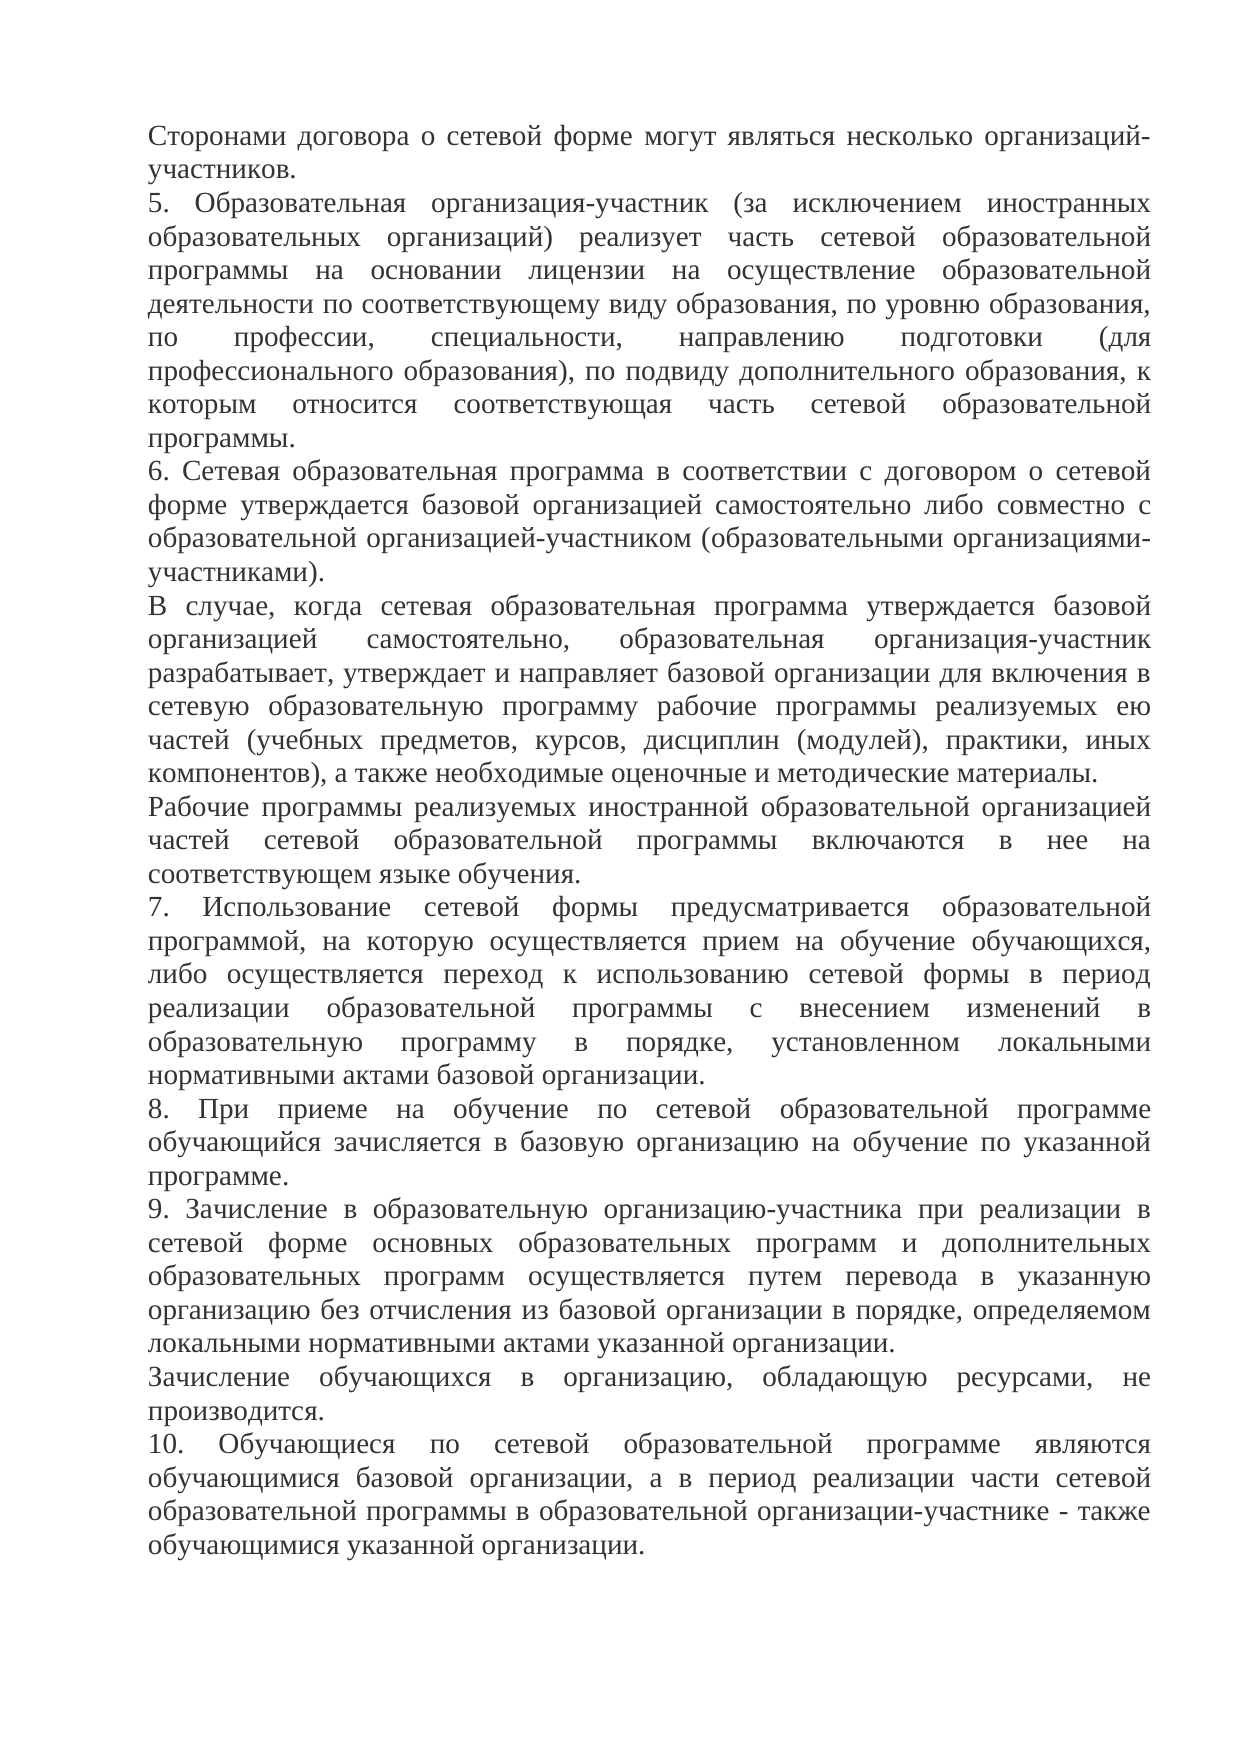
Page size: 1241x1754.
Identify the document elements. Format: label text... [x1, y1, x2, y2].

text В случае, когда сетевая образовательная программа утверждается базовой организацией самостоятельно, образовательная организация-участник разрабатывает, утверждает и направляет базовой организации для включения в сетевую образовательную программу рабочие программы реализуемых ею частей (учебных предметов, курсов, дисциплин (модулей), практики, иных компонентов), а также необходимые оценочные и методические материалы. [148, 588, 1152, 789]
text Рабочие программы реализуемых иностранной образовательной организацией частей сетевой образовательной программы включаются в нее на соответствующем языке обучения. [148, 789, 1152, 889]
text 7. Использование сетевой формы предусматривается образовательной программой, на которую осуществляется прием на обучение обучающихся, либо осуществляется переход к использованию сетевой формы в период реализации образовательной программы с внесением изменений в образовательную программу в порядке, установленном локальными нормативными актами базовой организации. [148, 889, 1152, 1091]
text 6. Сетевая образовательная программа в соответствии с договором о сетевой форме утверждается базовой организацией самостоятельно либо совместно с образовательной организацией-участником (образовательными организациями-участниками). [148, 453, 1152, 588]
text 9. Зачисление в образовательную организацию-участника при реализации в сетевой форме основных образовательных программ и дополнительных образовательных программ осуществляется путем перевода в указанную организацию без отчисления из базовой организации в порядке, определяемом локальными нормативными актами указанной организации. [148, 1191, 1152, 1359]
text 8. При приеме на обучение по сетевой образовательной программе обучающийся зачисляется в базовую организацию на обучение по указанной программе. [148, 1091, 1152, 1191]
text Зачисление обучающихся в организацию, обладающую ресурсами, не производится. [148, 1359, 1152, 1426]
text 10. Обучающиеся по сетевой образовательной программе являются обучающимися базовой организации, а в период реализации части сетевой образовательной программы в образовательной организации-участнике - также обучающимися указанной организации. [148, 1426, 1152, 1560]
text 5. Образовательная организация-участник (за исключением иностранных образовательных организаций) реализует часть сетевой образовательной программы на основании лицензии на осуществление образовательной деятельности по соответствующему виду образования, по уровню образования, по профессии, специальности, направлению подготовки (для профессионального образования), по подвиду дополнительного образования, к которым относится соответствующая часть сетевой образовательной программы. [148, 185, 1152, 453]
text Сторонами договора о сетевой форме могут являться несколько организаций-участников. [148, 118, 1152, 185]
